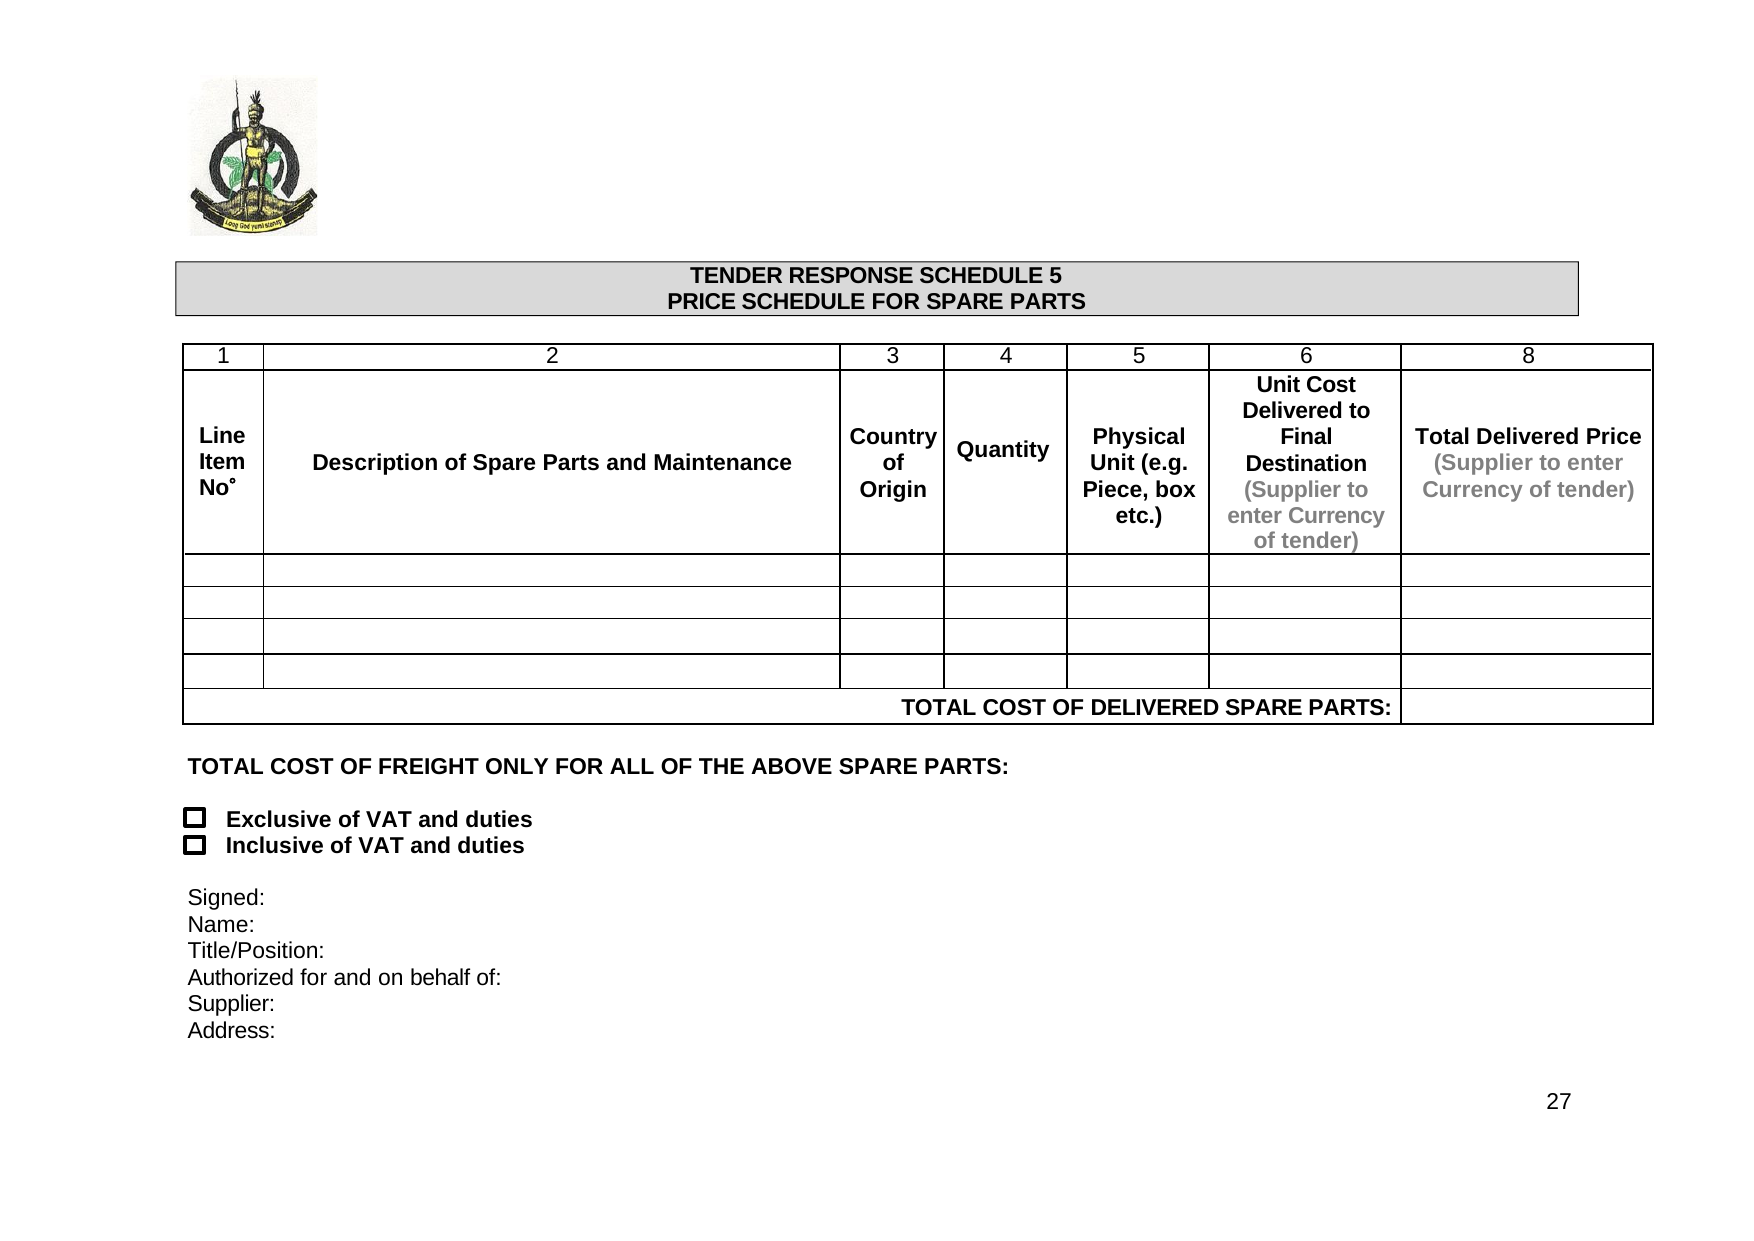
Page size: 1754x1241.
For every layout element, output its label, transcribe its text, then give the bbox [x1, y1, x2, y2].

table_cell [841, 587, 943, 617]
table_cell [1068, 587, 1208, 617]
table_cell [264, 555, 839, 586]
table_cell [1068, 619, 1208, 653]
table_cell [945, 587, 1066, 617]
table_cell [184, 655, 263, 688]
table_cell [264, 655, 839, 688]
table_cell [1210, 555, 1400, 586]
table_cell [184, 587, 263, 617]
table_header 8 [1402, 345, 1652, 369]
table_cell Country of Origin [841, 371, 943, 553]
table_cell [1402, 553, 1652, 586]
table_header 2 [264, 345, 839, 369]
table_cell Line Item No [184, 371, 263, 553]
table_cell [841, 655, 943, 688]
text TOTAL COST OF FREIGHT ONLY FOR ALL OF THE ABOVE SPARE PARTS: [187, 753, 1662, 779]
table_cell [1402, 653, 1652, 688]
table_cell Description of Spare Parts and Maintenance [264, 371, 839, 553]
table_header 3 [841, 345, 943, 369]
table_cell [841, 619, 943, 653]
text Signed: [187, 885, 1662, 911]
table_cell [1068, 555, 1208, 586]
table_header 4 [945, 345, 1066, 369]
text Name: Title/Position: [187, 911, 390, 964]
table_cell [1210, 655, 1400, 688]
table_cell Unit Cost Delivered to Final Destination (Supplier to enter Currency of tender) [1210, 371, 1400, 553]
table_cell [945, 555, 1066, 586]
table_cell [184, 619, 263, 653]
table_cell [1402, 688, 1652, 723]
table_header 1 [184, 345, 263, 369]
table_cell TOTAL COST OF DELIVERED SPARE PARTS: [184, 689, 1400, 723]
text Address: [187, 1017, 1662, 1043]
table_cell [1210, 619, 1400, 653]
table_cell [945, 655, 1066, 688]
table_cell Quantity [945, 371, 1066, 553]
table_cell [1402, 618, 1652, 653]
table_cell [264, 619, 839, 653]
table_header 6 [1210, 345, 1400, 369]
table_cell Physical Unit (e.g. Piece, box etc.) [1068, 371, 1208, 553]
table_cell [184, 555, 263, 586]
table_cell [841, 555, 943, 586]
table_cell [945, 619, 1066, 653]
table_header 5 [1068, 345, 1208, 369]
table_cell [1402, 586, 1652, 617]
table_cell Total Delivered Price (Supplier to enter Currency of tender) [1402, 369, 1652, 553]
text Authorized for and on behalf of: Supplier: [187, 964, 503, 1016]
picture [187, 75, 318, 236]
text Exclusive of VAT and duties Inclusive of VAT and duties [226, 806, 534, 858]
table_cell [1210, 587, 1400, 617]
table_cell [264, 587, 839, 617]
table_cell [1068, 655, 1208, 688]
